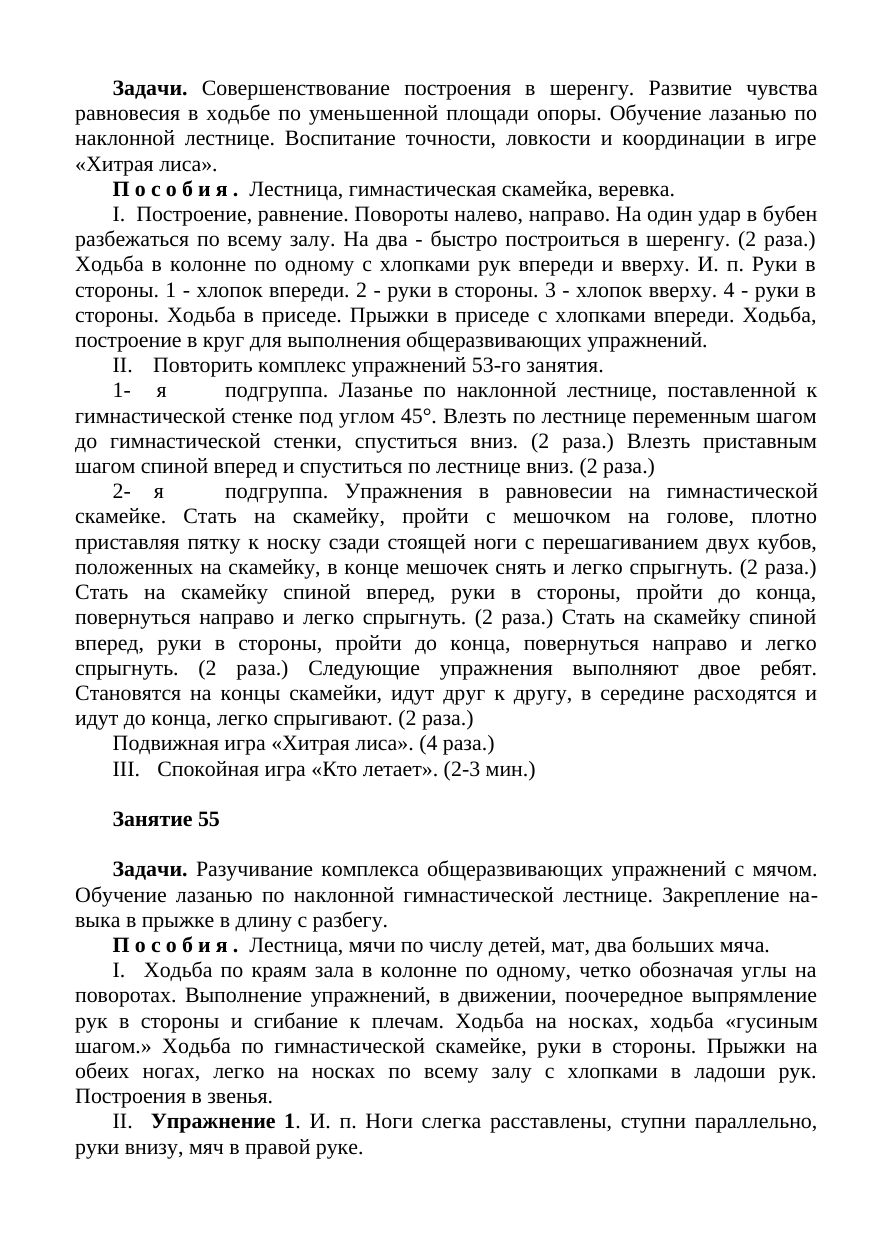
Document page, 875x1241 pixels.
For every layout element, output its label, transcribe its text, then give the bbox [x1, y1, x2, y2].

list Повторить комплекс упражнений 53-го занятия. [75, 352, 818, 377]
text Занятие 55 [75, 806, 818, 831]
list я подгруппа. Упражнения в равновесии на гимнастической скамейке. Стать на скамейку, пройти с мешочком на голове, плотно приставляя пятку к носку сзади стоящей ноги с перешагиванием двух кубов, положенных на скамейку, в конце мешочек снять и легко спрыгнуть. (2 раза.) Стать на скамейку спиной вперед, руки в стороны, пройти до конца, повернуться направо и легко спрыгнуть. (2 раза.) Стать на скамейку спиной вперед, руки в стороны, пройти до конца, повернуться направо и легко спрыгнуть. (2 раза.) Следующие упражнения выполняют двое ребят. Становятся на концы скамейки, идут друг к другу, в середине расходятся и идут до конца, легко спрыгивают. (2 раза.) [75, 478, 818, 730]
list я подгруппа. Лазанье по наклонной лестнице, поставленной к гимнастической стенке под углом 45°. Влезть по лестнице переменным шагом до гимнастической стенки, спуститься вниз. (2 раза.) Влезть приставным шагом спиной вперед и спуститься по лестнице вниз. (2 раза.) [75, 377, 818, 478]
text Подвижная игра «Хитрая лиса». (4 раза.) [75, 730, 818, 756]
list Ходьба по краям зала в колонне по одному, четко обозначая углы на поворотах. Выполнение упражнений, в движении, поочередное выпрямление рук в стороны и сгибание к плечам. Ходьба на носках, ходьба «гусиным шагом.» Ходьба по гимнастической скамейке, руки в стороны. Прыжки на обеих ногах, легко на носках по всему залу с хлопками в ладоши рук. Построения в звенья. [75, 957, 818, 1108]
text Задачи. Совершенствование построения в шеренгу. Развитие чувства равновесия в ходьбе по уменьшенной площади опоры. Обучение лазанью по наклонной лестнице. Воспитание точности, ловкости и координации в игре «Хитрая лиса». [75, 75, 818, 176]
list Построение, равнение. Повороты налево, направо. На один удар в бубен разбежаться по всему залу. На два - быстро построиться в шеренгу. (2 раза.) Ходьба в колонне по одному с хлопками рук впереди и вверху. И. п. Руки в стороны. 1 - хлопок впереди. 2 - руки в стороны. 3 - хлопок вверху. 4 - руки в стороны. Ходьба в приседе. Прыжки в приседе с хлопками впереди. Ходьба, построение в круг для выполнения общеразвивающих упражнений. [75, 201, 818, 352]
list Упражнение 1. И. п. Ноги слегка расставлены, ступни параллельно, руки внизу, мяч в правой руке. [75, 1108, 818, 1159]
text Задачи. Разучивание комплекса общеразвивающих упражнений с мячом. Обучение лазанью по наклонной гимнастической лестнице. Закрепление навыка в прыжке в длину с разбегу. [75, 856, 818, 932]
list Спокойная игра «Кто летает». (2-3 мин.) [75, 756, 818, 781]
text Пособия. Лестница, мячи по числу детей, мат, два больших мяча. [75, 932, 818, 957]
text Пособия. Лестница, гимнастическая скамейка, веревка. [75, 176, 818, 201]
